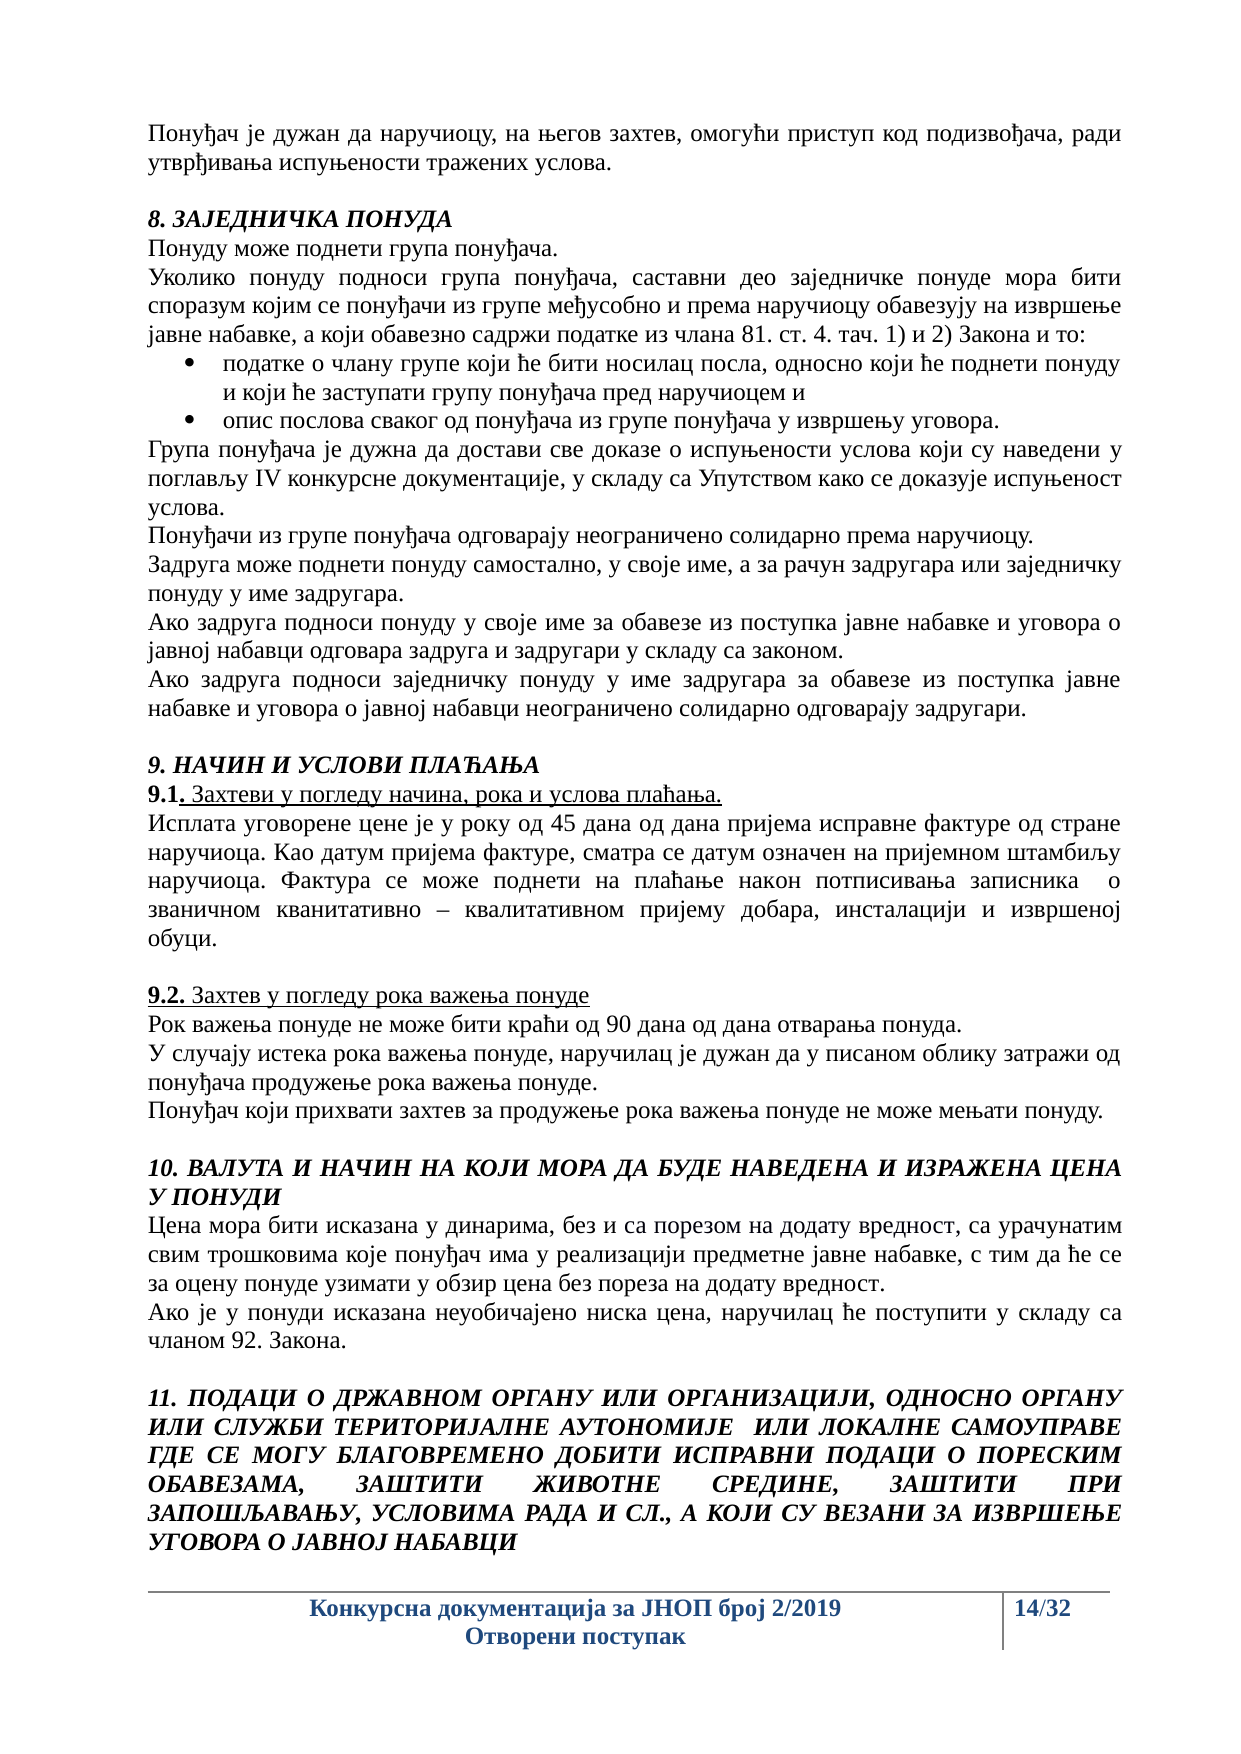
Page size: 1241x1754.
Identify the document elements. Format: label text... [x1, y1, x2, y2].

text Ако задруга подноси заједничку понуду у име задругара за обавезе из поступка јавне набавке и уговора о јавној набавци неограничено солидарно одговарају задругари. [148, 664, 1122, 722]
list опис послова сваког од понуђача из групе понуђача у извршењу уговора. [185, 406, 1122, 434]
text 8. ЗАЈЕДНИЧКА ПОНУДА [148, 204, 1122, 233]
text Ако је у понуди исказана неуобичајено ниска цена, наручилац ће поступити у складу са чланом 92. Закона. [148, 1297, 1122, 1354]
text У случају истека рока важења понуде, наручилац је дужан да у писаном облику затражи од понуђача продужење рока важења понуде. [148, 1038, 1122, 1096]
text Група понуђача је дужна да достави све доказе о испуњености услова који су наведени у поглављу IV конкурсне документације, у складу са Упутством како се доказује испуњеност услова. [148, 434, 1122, 521]
text Уколико понуду подноси група понуђача, саставни део заједничке понуде мора бити споразум којим се понуђачи из групе међусобно и према наручиоцу обавезују на извршење јавне набавке, а који обавезно садржи податке из члана 81. ст. 4. тач. 1) и 2) Закона и то: [148, 262, 1122, 348]
text 9. НАЧИН И УСЛОВИ ПЛАЋАЊА [148, 751, 1122, 779]
text Задруга може поднети понуду самостално, у своје име, а за рачун задругара или заједничку понуду у име задругара. [148, 549, 1122, 607]
text Понуђач који прихвати захтев за продужење рока важења понуде не може мењати понуду. [148, 1096, 1122, 1124]
text Цена мора бити исказана у динарима, без и са порезом на додату вредност, са урачунатим свим трошковима које понуђач има у реализацији предметне јавне набавке, с тим да ће се за оцену понуде узимати у обзир цена без пореза на додату вредност. [148, 1211, 1122, 1297]
text Понуду може поднети група понуђача. [148, 233, 1122, 262]
text Исплaтa угoвoрeнe цeнe је у року од 45 дана од дана пријема исправне фактуре од стране наручиоца. Као датум пријема фактуре, сматра се датум означен на пријемном штамбиљу наручиоца. Фактура се може поднети на плаћање након потписивања записника о званичном кванитативно – квалитативном пријему добара, инсталацији и извршеној обуци. [148, 808, 1122, 952]
text Рок важења понуде не може бити краћи од 90 дана од дана отварања понуда. [148, 1009, 1122, 1038]
list податке о члану групе који ће бити носилац посла, односно који ће поднети понуду и који ће заступати групу понуђача пред наручиоцем и [185, 348, 1122, 406]
text 10. ВАЛУТА И НАЧИН НА КОЈИ МОРА ДА БУДЕ НАВЕДЕНА И ИЗРАЖЕНА ЦЕНА У ПОНУДИ [148, 1153, 1122, 1211]
text 9.2. Захтев у погледу рока важења понуде [148, 981, 1122, 1009]
text 11. ПОДАЦИ О ДРЖАВНОМ ОРГАНУ ИЛИ ОРГАНИЗАЦИЈИ, ОДНОСНО ОРГАНУ ИЛИ СЛУЖБИ ТЕРИТОРИЈАЛНЕ АУТОНОМИЈЕ ИЛИ ЛОКАЛНЕ САМОУПРАВЕ ГДЕ СЕ МОГУ БЛАГОВРЕМЕНО ДОБИТИ ИСПРАВНИ ПОДАЦИ О ПОРЕСКИМ ОБАВЕЗАМА, ЗАШТИТИ ЖИВОТНЕ СРЕДИНЕ, ЗАШТИТИ ПРИ ЗАПОШЉАВАЊУ, УСЛОВИМА РАДА И СЛ., А КОЈИ СУ ВЕЗАНИ ЗА ИЗВРШЕЊЕ УГОВОРА О ЈАВНОЈ НАБАВЦИ [148, 1383, 1122, 1556]
text 9.1. Захтеви у погледу начина, рока и услова плаћања. [148, 779, 1122, 808]
text Понуђач је дужан да наручиоцу, на његов захтев, омогући приступ код подизвођача, ради утврђивања испуњености тражених услова. [148, 118, 1122, 176]
text Понуђачи из групе понуђача одговарају неограничено солидарно према наручиоцу. [148, 521, 1122, 549]
text Ако задруга подноси понуду у своје име за обавезе из поступка јавне набавке и уговора о јавној набавци одговара задруга и задругари у складу са законом. [148, 607, 1122, 664]
